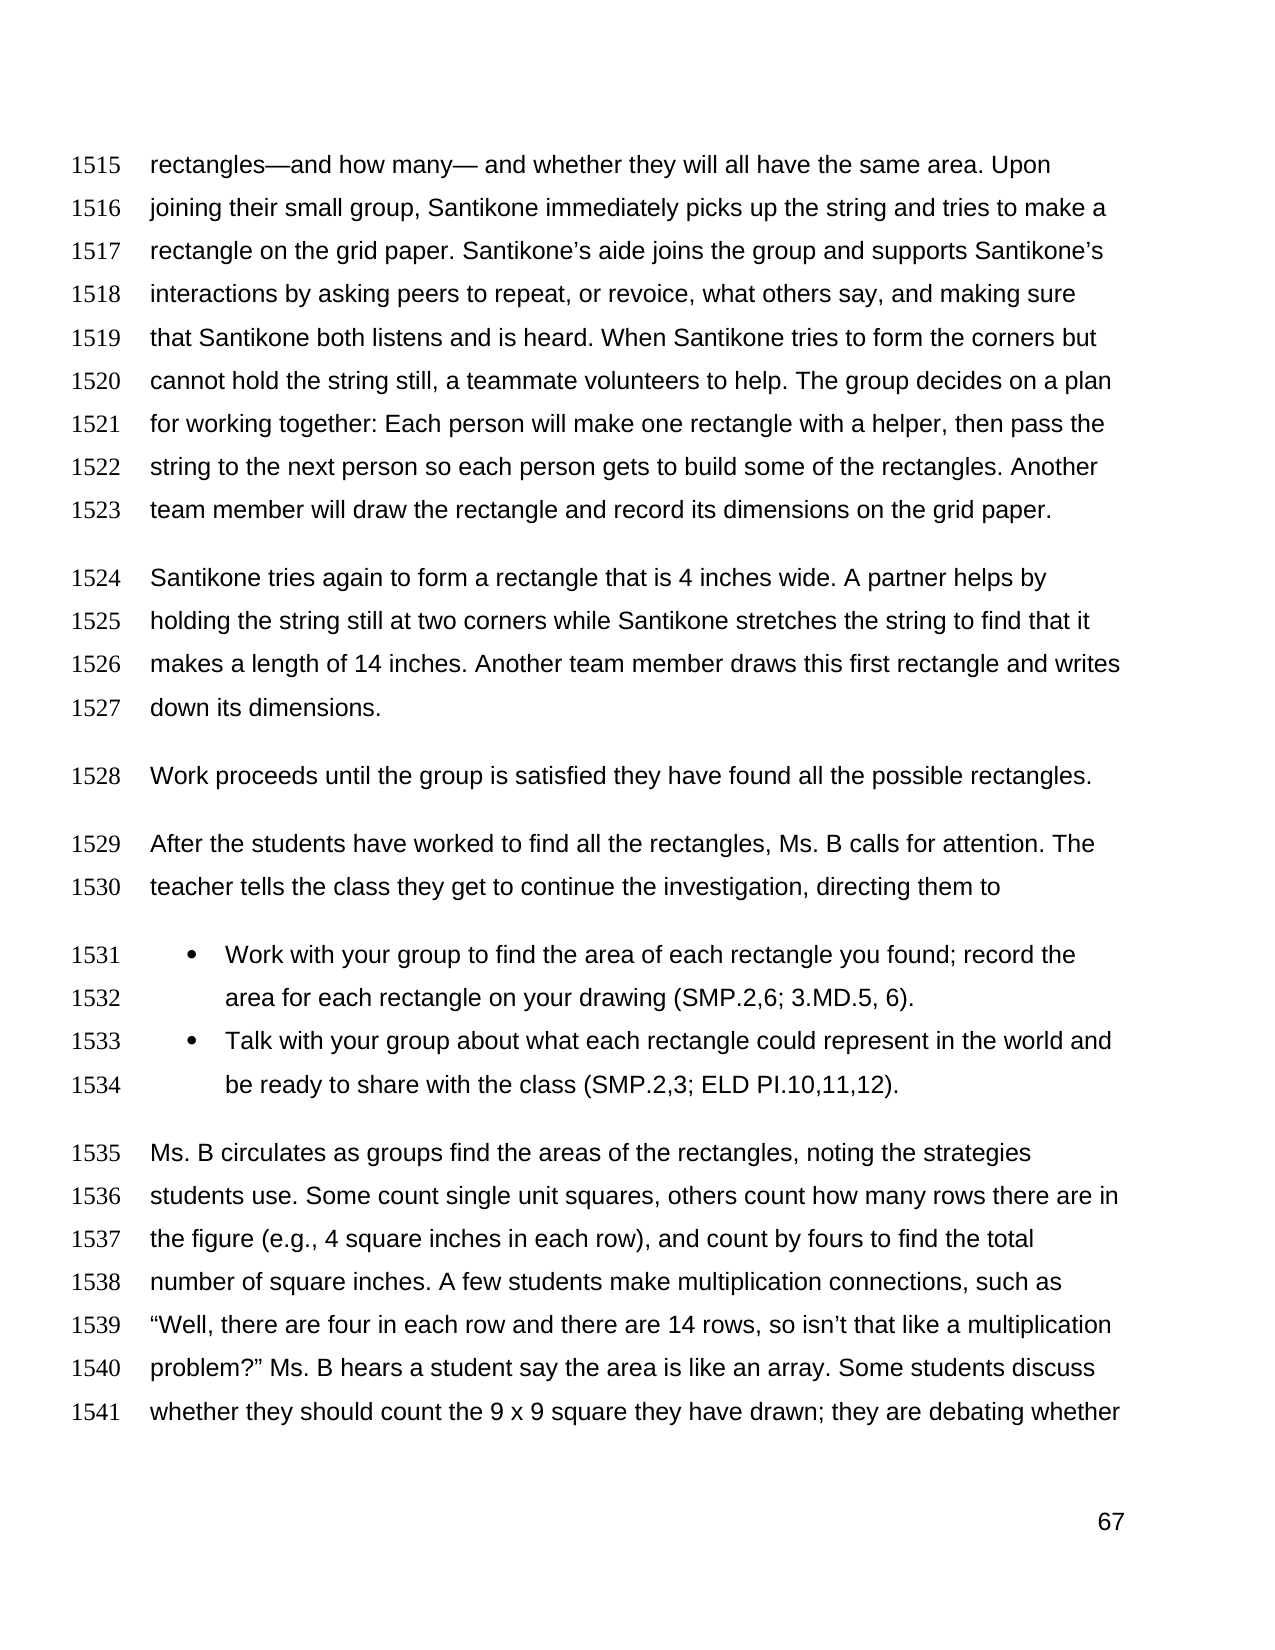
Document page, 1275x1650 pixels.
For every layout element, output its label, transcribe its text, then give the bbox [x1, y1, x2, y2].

text After the students have worked to find all the rectangles, Ms. B calls for attention. The teacher tells the class they get to continue the investigation, directing them to [150, 829, 1125, 901]
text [150, 1138, 1125, 1425]
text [150, 150, 1125, 524]
list Talk with your group about what each rectangle could represent in the world and be ready to share with the class (SMP.2,3; ELD PI.10,11,12). [187, 1026, 1125, 1098]
list Work with your group to find the area of each rectangle you found; record the area for each rectangle on your drawing (SMP.2,6; 3.MD.5, 6). [187, 940, 1125, 1012]
text Work proceeds until the group is satisfied they have found all the possible rectangles. [150, 761, 1125, 789]
text Santikone tries again to form a rectangle that is 4 inches wide. A partner helps by holding the string still at two corners while Santikone stretches the string to find that it makes a length of 14 inches. Another team member draws this first rectangle and writes down its dimensions. [150, 563, 1125, 721]
